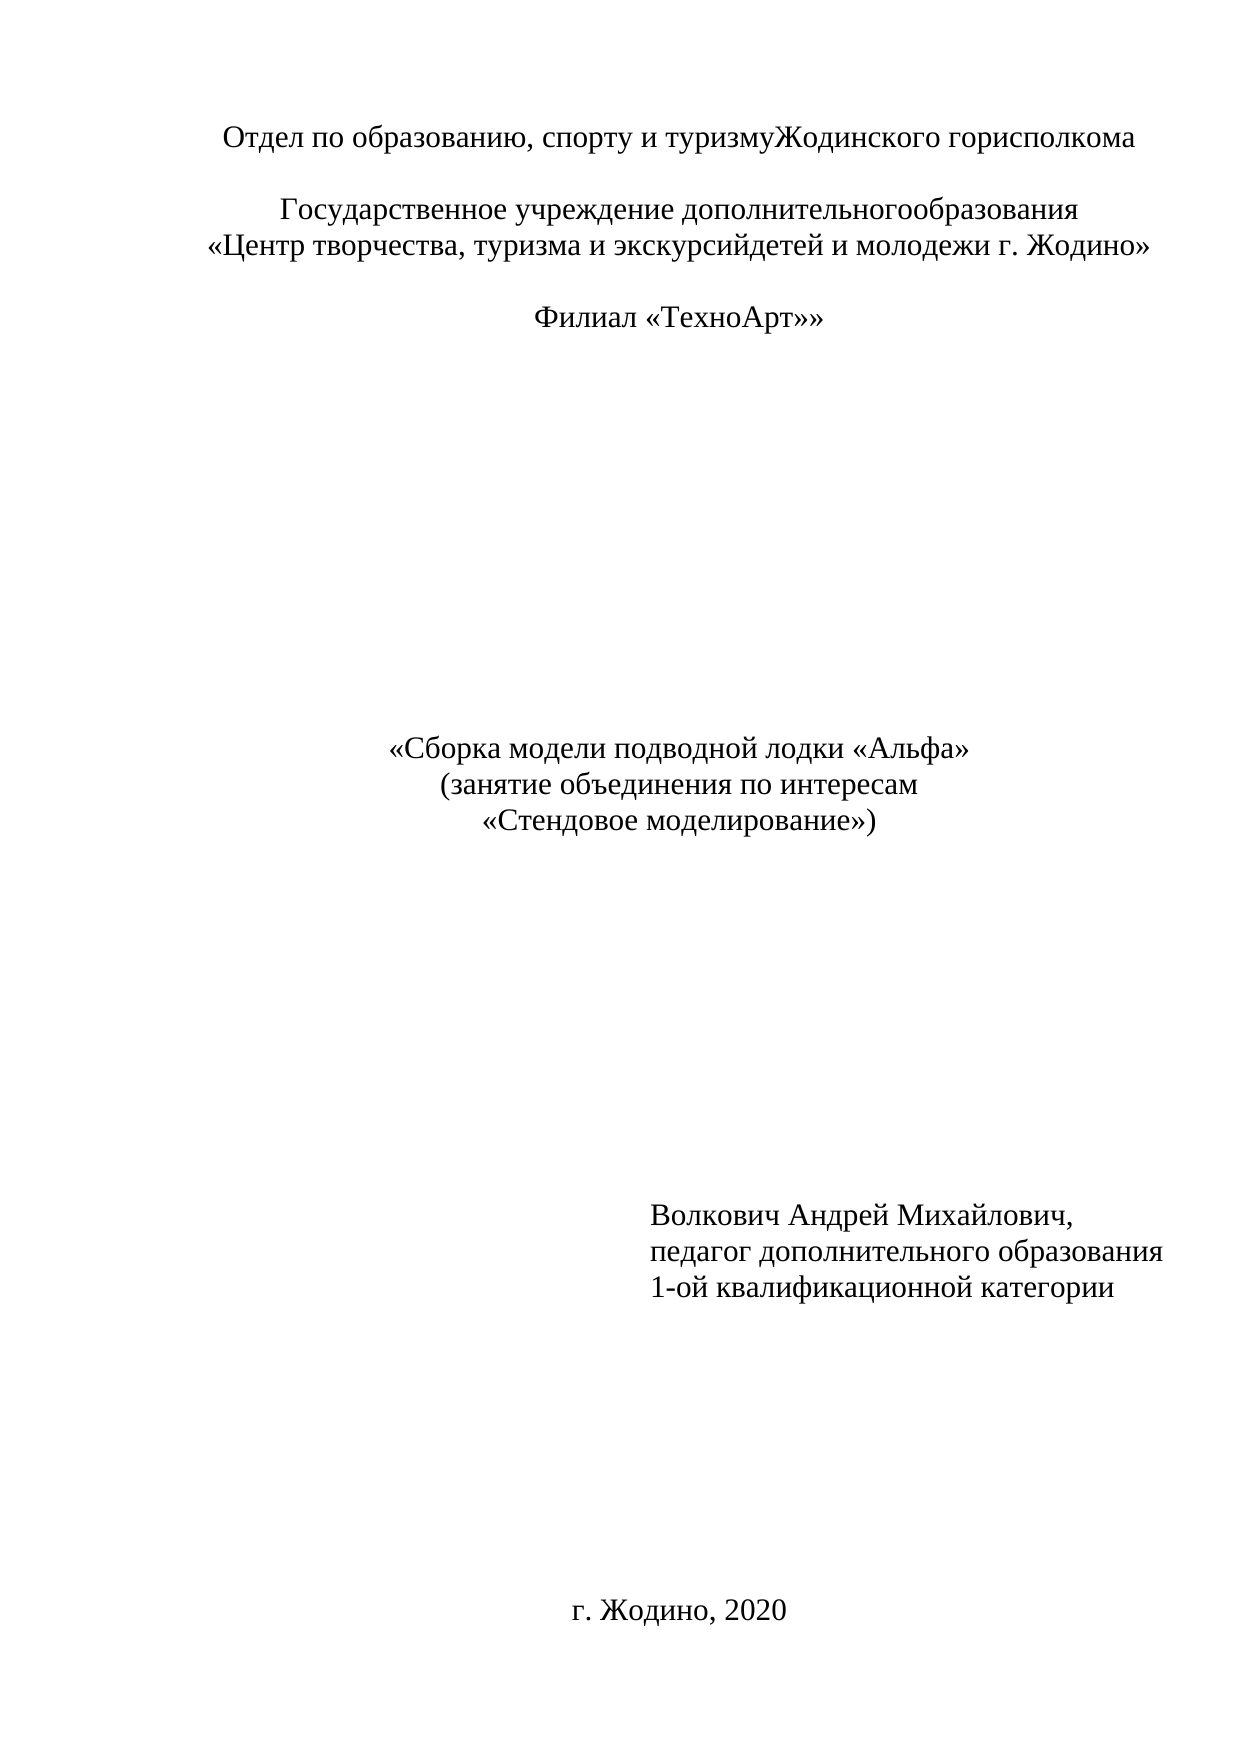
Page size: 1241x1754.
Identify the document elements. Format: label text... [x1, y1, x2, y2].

text педагог дополнительного образования [650, 1232, 1181, 1268]
text Отдел по образованию, спорту и туризмуЖодинского горисполкома [177, 118, 1181, 154]
text Государственное учреждение дополнительногообразования [177, 190, 1181, 226]
text «Стендовое моделирование») [177, 801, 1181, 837]
text «Сборка модели подводной лодки «Альфа» [177, 729, 1181, 765]
text г. Жодино, 2020 [177, 1592, 1181, 1627]
text 1-ой квалификационной категории [650, 1268, 1181, 1304]
text Филиал «ТехноАрт»» [177, 298, 1181, 334]
text Волкович Андрей Михайлович, [650, 1196, 1181, 1232]
text (занятие объединения по интересам [177, 765, 1181, 801]
text «Центр творчества, туризма и экскурсийдетей и молодежи г. Жодино» [177, 226, 1181, 262]
